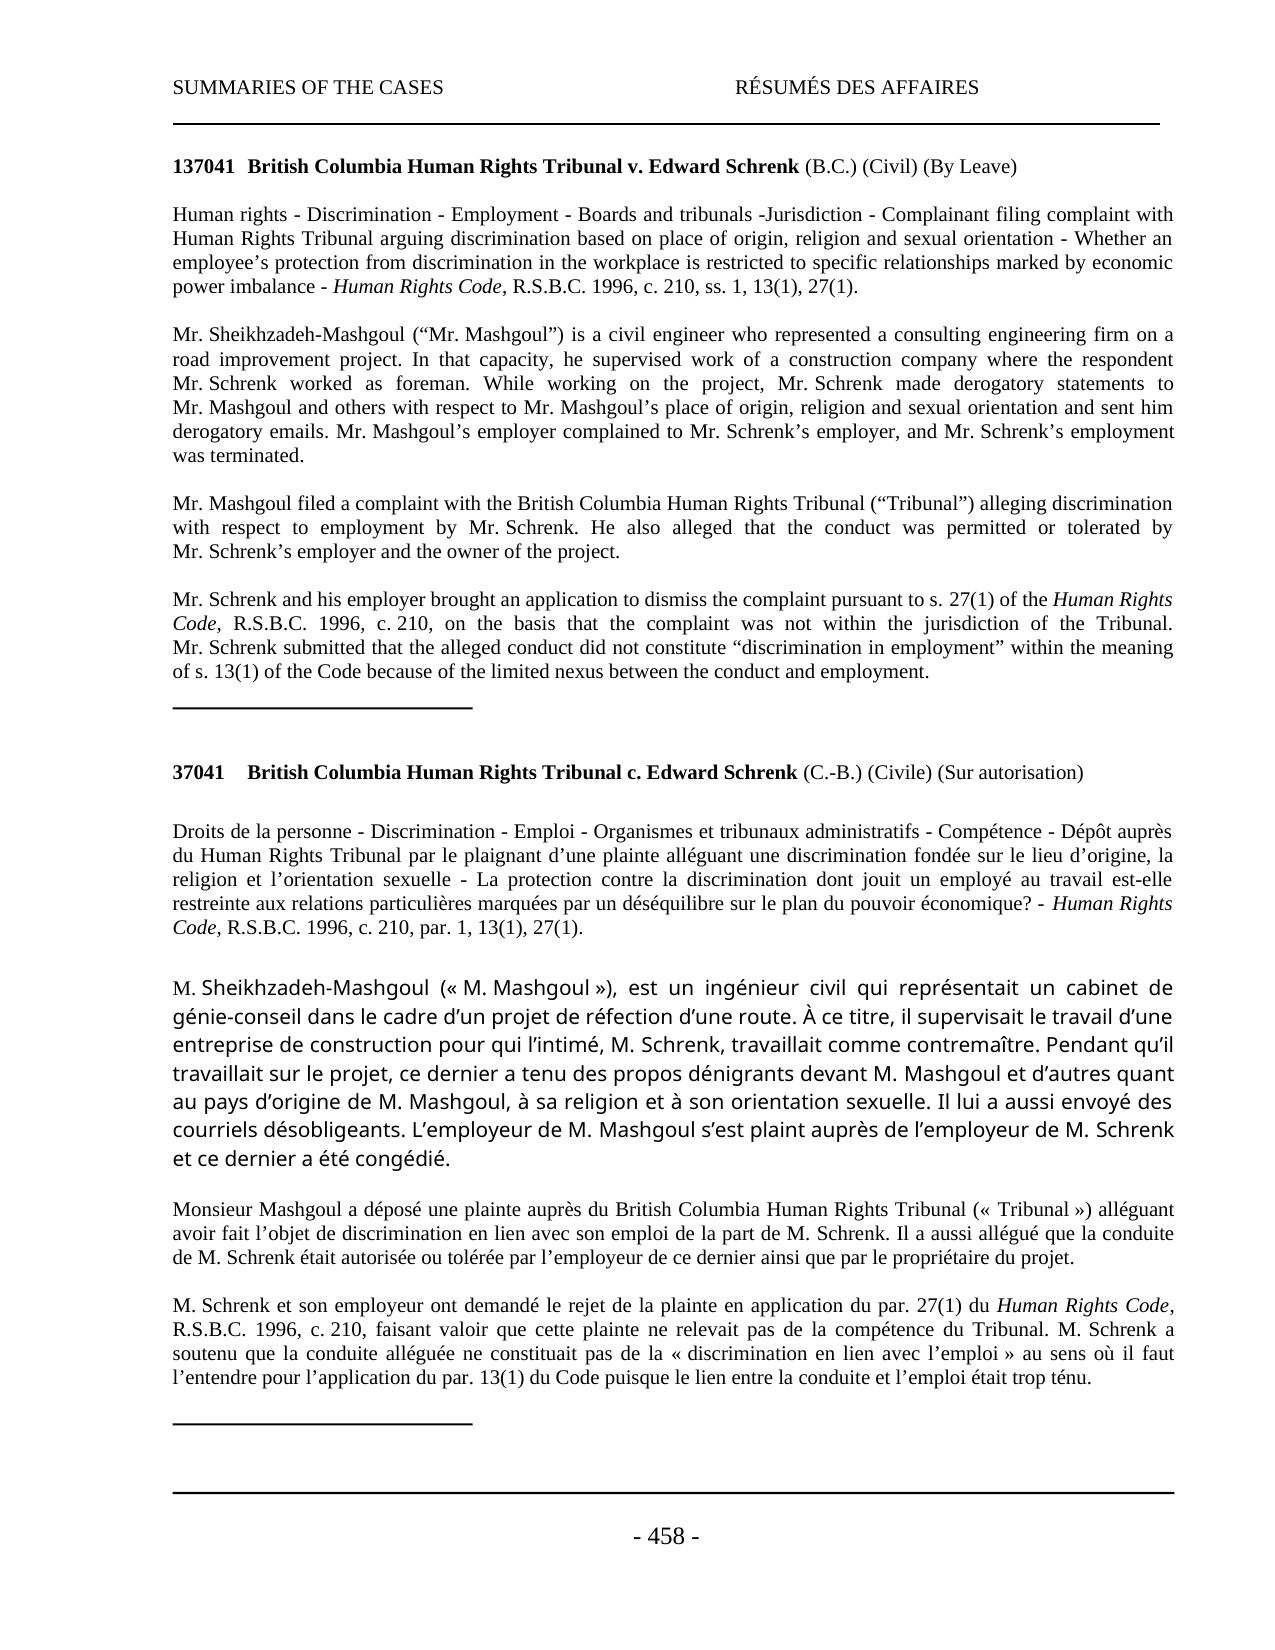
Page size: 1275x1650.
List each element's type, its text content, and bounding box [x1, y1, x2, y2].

table_header 37041 [173, 760, 247, 819]
table_cell Droits de la personne - Discrimination - Emploi - Organismes et tribunaux administratifs - Compétence - Dépôt auprès du Human Rights Tribunal par le plaignant d’une plainte alléguant une discrimination fondée sur le lieu d’origine, la religion et l’orientation sexuelle - La protection contre la discrimination dont jouit un employé au travail est-elle restreinte aux relations particulières marquées par un déséquilibre sur le plan du pouvoir économique? - Human Rights Code, R.S.B.C. 1996, c. 210, par. 1, 13(1), 27(1). [173, 819, 1174, 973]
text Human rights - Discrimination - Employment - Boards and tribunals -Jurisdiction - Complainant filing complaint with Human Rights Tribunal arguing discrimination based on place of origin, religion and sexual orientation - Whether an employee’s protection from discrimination in the workplace is restricted to specific relationships marked by economic power imbalance - Human Rights Code, R.S.B.C. 1996, c. 210, ss. 1, 13(1), 27(1). [172, 202, 1174, 298]
text Mr. Sheikhzadeh-Mashgoul (“Mr. Mashgoul”) is a civil engineer who represented a consulting engineering firm on a road improvement project. In that capacity, he supervised work of a construction company where the respondent Mr. Schrenk worked as foreman. While working on the project, Mr. Schrenk made derogatory statements to Mr. Mashgoul and others with respect to Mr. Mashgoul’s place of origin, religion and sexual orientation and sent him derogatory emails. Mr. Mashgoul’s employer complained to Mr. Schrenk’s employer, and Mr. Schrenk’s employment was terminated. [172, 322, 1174, 467]
table_cell M. Sheikhzadeh-Mashgoul (« M. Mashgoul »), est un ingénieur civil qui représentait un cabinet de génie-conseil dans le cadre d’un projet de réfection d’une route. À ce titre, il supervisait le travail d’une entreprise de construction pour qui l’intimé, M. Schrenk, travaillait comme contremaître. Pendant qu’il travaillait sur le projet, ce dernier a tenu des propos dénigrants devant M. Mashgoul et d’autres quant au pays d’origine de M. Mashgoul, à sa religion et à son orientation sexuelle. Il lui a aussi envoyé des courriels désobligeants. L’employeur de M. Mashgoul s’est plaint auprès de l’employeur de M. Schrenk et ce dernier a été congédié. Monsieur Mashgoul a déposé une plainte auprès du British Columbia Human Rights Tribunal (« Tribunal ») alléguant avoir fait l’objet de discrimination en lien avec son emploi de la part de M. Schrenk. Il a aussi allégué que la conduite de M. Schrenk était autorisée ou tolérée par l’employeur de ce dernier ainsi que par le propriétaire du projet. M. Schrenk et son employeur ont demandé le rejet de la plainte en application du par. 27(1) du Human Rights Code, R.S.B.C. 1996, c. 210, faisant valoir que cette plainte ne relevait pas de la compétence du Tribunal. M. Schrenk a soutenu que la conduite alléguée ne constituait pas de la « discrimination en lien avec l’emploi » au sens où il faut l’entendre pour l’application du par. 13(1) du Code puisque le lien entre la conduite et l’emploi était trop ténu. [173, 973, 1174, 1399]
text 37041 British Columbia Human Rights Tribunal v. Edward Schrenk (B.C.) (Civil) (By Leave) [172, 154, 1174, 178]
text Mr. Schrenk and his employer brought an application to dismiss the complaint pursuant to s. 27(1) of the Human Rights Code, R.S.B.C. 1996, c. 210, on the basis that the complaint was not within the jurisdiction of the Tribunal. Mr. Schrenk submitted that the alleged conduct did not constitute “discrimination in employment” within the meaning of s. 13(1) of the Code because of the limited nexus between the conduct and employment. [172, 587, 1174, 683]
text Mr. Mashgoul filed a complaint with the British Columbia Human Rights Tribunal (“Tribunal”) alleging discrimination with respect to employment by Mr. Schrenk. He also alleged that the conduct was permitted or tolerated by Mr. Schrenk’s employer and the owner of the project. [172, 491, 1174, 563]
table_header British Columbia Human Rights Tribunal c. Edward Schrenk (C.-B.) (Civile) (Sur autorisation) [247, 760, 1174, 819]
